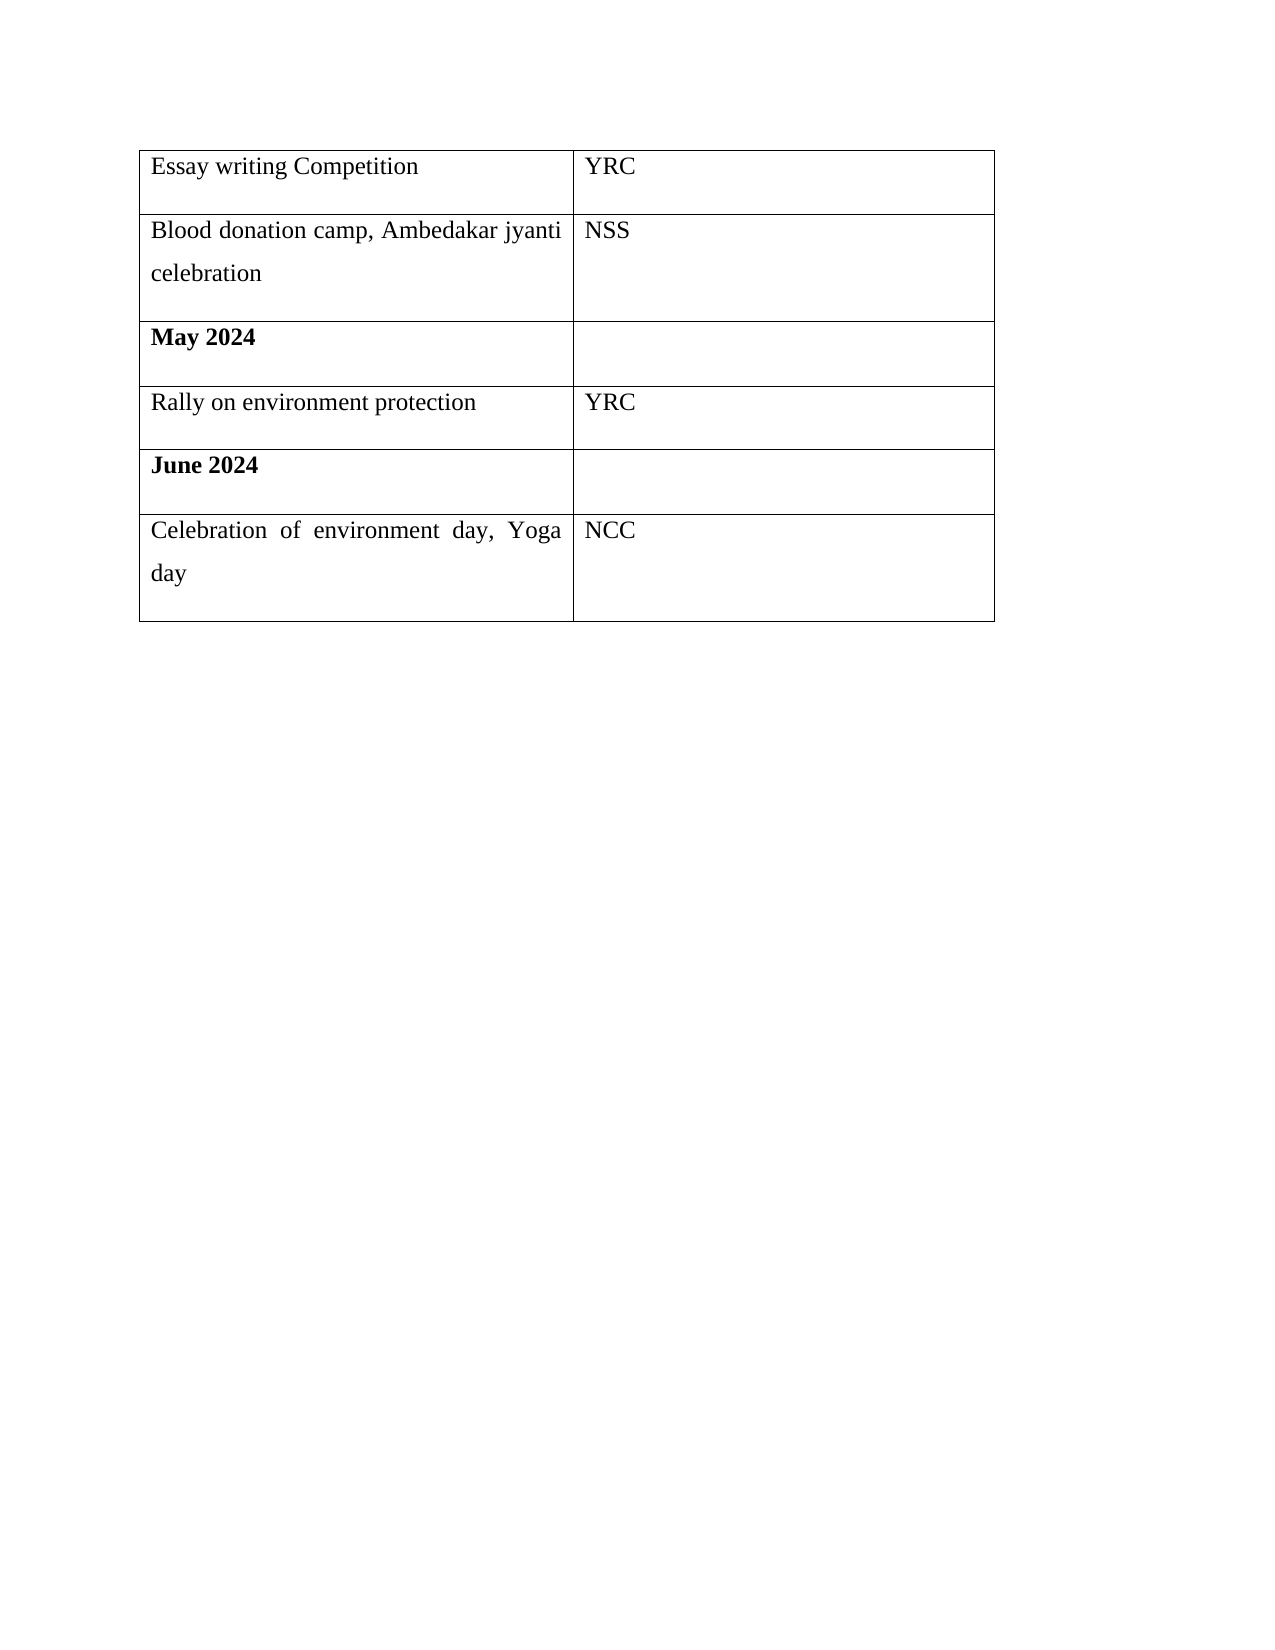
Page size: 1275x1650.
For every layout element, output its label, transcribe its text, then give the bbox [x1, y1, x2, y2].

table_cell [574, 322, 994, 386]
table_cell Celebration of environment day, Yoga day [140, 515, 573, 621]
table_cell June 2024 [140, 450, 573, 514]
table_cell Essay writing Competition [140, 151, 573, 214]
table_cell Rally on environment protection [140, 387, 573, 449]
table_cell NSS [574, 215, 994, 321]
table_cell YRC [574, 151, 994, 214]
table_cell May 2024 [140, 322, 573, 386]
table_cell [574, 450, 994, 514]
table_cell Blood donation camp, Ambedakar jyanti celebration [140, 215, 573, 321]
table_cell NCC [574, 515, 994, 621]
table_cell YRC [574, 387, 994, 449]
